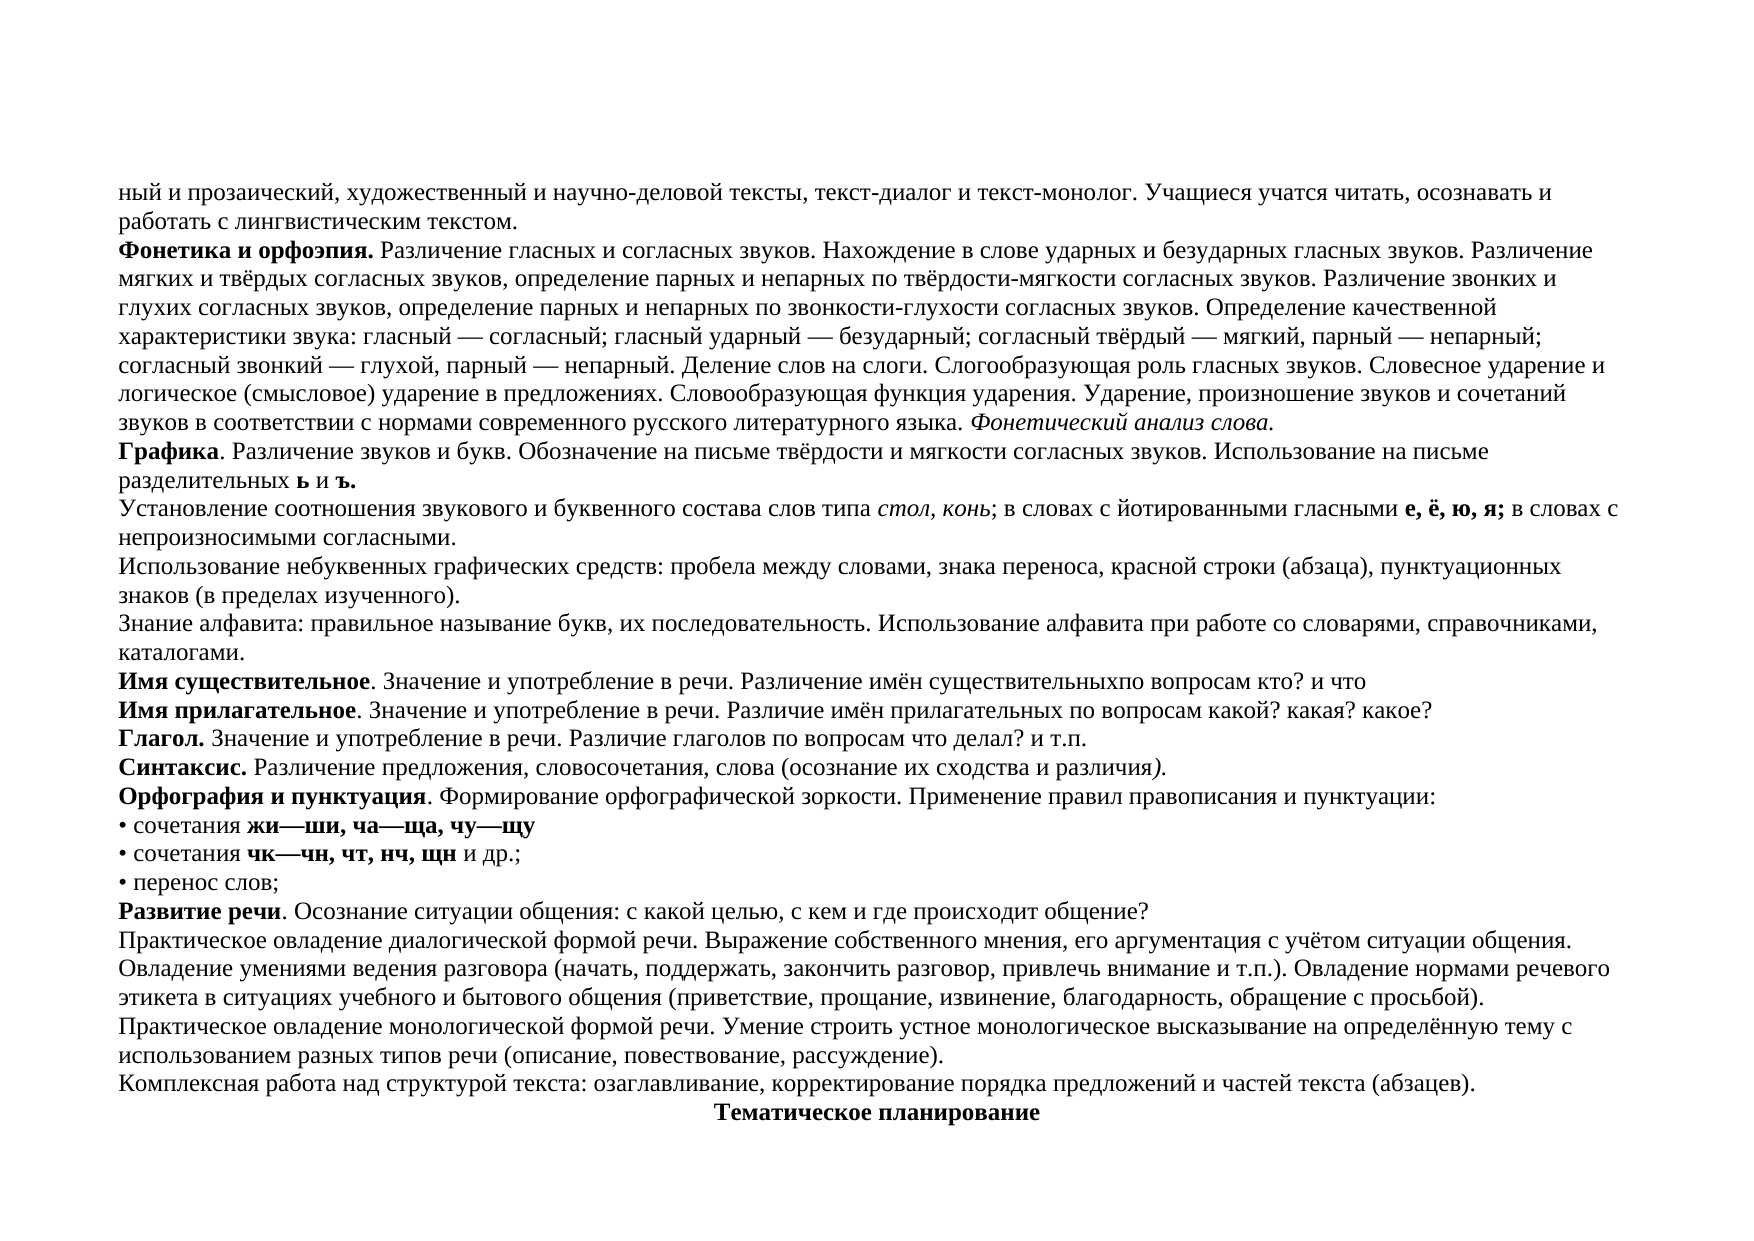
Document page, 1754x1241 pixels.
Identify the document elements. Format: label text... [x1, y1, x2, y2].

text Фонетика и орфоэпия. Различение гласных и согласных звуков. Нахождение в слове ударных и безударных гласных звуков. Различение мягких и твёрдых согласных звуков, определение парных и непарных по твёрдости-мягкости согласных звуков. Различение звонких и глухих согласных звуков, определение парных и непарных по звонкости-глухости согласных звуков. Определение качественной характеристики звука: гласный — согласный; гласный ударный — безударный; согласный твёрдый — мягкий, парный — непарный; согласный звонкий — глухой, парный — непарный. Деление слов на слоги. Слогообразующая роль гласных звуков. Словесное ударение и логическое (смысловое) ударение в предложениях. Словообразующая функция ударения. Ударение, произношение звуков и сочетаний звуков в соответствии с нормами современного русского литературного языка. Фонетический анализ слова. [118, 235, 1636, 436]
text Практическое овладение диалогической формой речи. Выражение собственного мнения, его аргументация с учётом ситуации общения. Овладение умениями ведения разговора (начать, поддержать, закончить разговор, привлечь внимание и т.п.). Овладение нормами речевого этикета в ситуациях учебного и бытового общения (приветствие, прощание, извинение, благодарность, обращение с просьбой). [118, 925, 1636, 1011]
text Практическое овладение монологической формой речи. Умение строить устное монологическое высказывание на определённую тему с использованием разных типов речи (описание, повествование, рассуждение). [118, 1011, 1636, 1068]
text • сочетания жи—ши, ча—ща, чу—щу [118, 810, 1636, 838]
text Использование небуквенных графических средств: пробела между словами, знака переноса, красной строки (абзаца), пунктуационных знаков (в пределах изученного). [118, 551, 1636, 608]
text Комплексная работа над структурой текста: озаглавливание, корректирование порядка предложений и частей текста (абзацев). [118, 1068, 1636, 1097]
text Тематическое планирование [118, 1097, 1636, 1126]
text Развитие речи. Осознание ситуации общения: с какой целью, с кем и где происходит общение? [118, 896, 1636, 925]
text Установление соотношения звукового и буквенного состава слов типа стол, конь; в словах с йотированными гласными е, ё, ю, я; в словах с непроизносимыми согласными. [118, 493, 1636, 551]
text • сочетания чк—чн, чт, нч, щн и др.; [118, 838, 1636, 867]
text Знание алфавита: правильное называние букв, их последовательность. Использование алфавита при работе со словарями, справочниками, каталогами. [118, 608, 1636, 666]
text Имя прилагательное. Значение и употребление в речи. Различие имён прилагательных по вопросам какой? какая? какое? [118, 695, 1636, 723]
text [118, 177, 1636, 235]
text • перенос слов; [118, 867, 1636, 896]
text Орфография и пунктуация. Формирование орфографической зоркости. Применение правил правописания и пунктуации: [118, 781, 1636, 810]
text Синтаксис. Различение предложения, словосочетания, слова (осознание их сходства и различия). [118, 752, 1636, 781]
text Графика. Различение звуков и букв. Обозначение на письме твёрдости и мягкости согласных звуков. Использование на письме разделительных ь и ъ. [118, 436, 1636, 493]
text Имя существительное. Значение и употребление в речи. Различение имён существительныхпо вопросам кто? и что [118, 666, 1636, 695]
text Глагол. Значение и употребление в речи. Различие глаголов по вопросам что делал? и т.п. [118, 723, 1636, 752]
